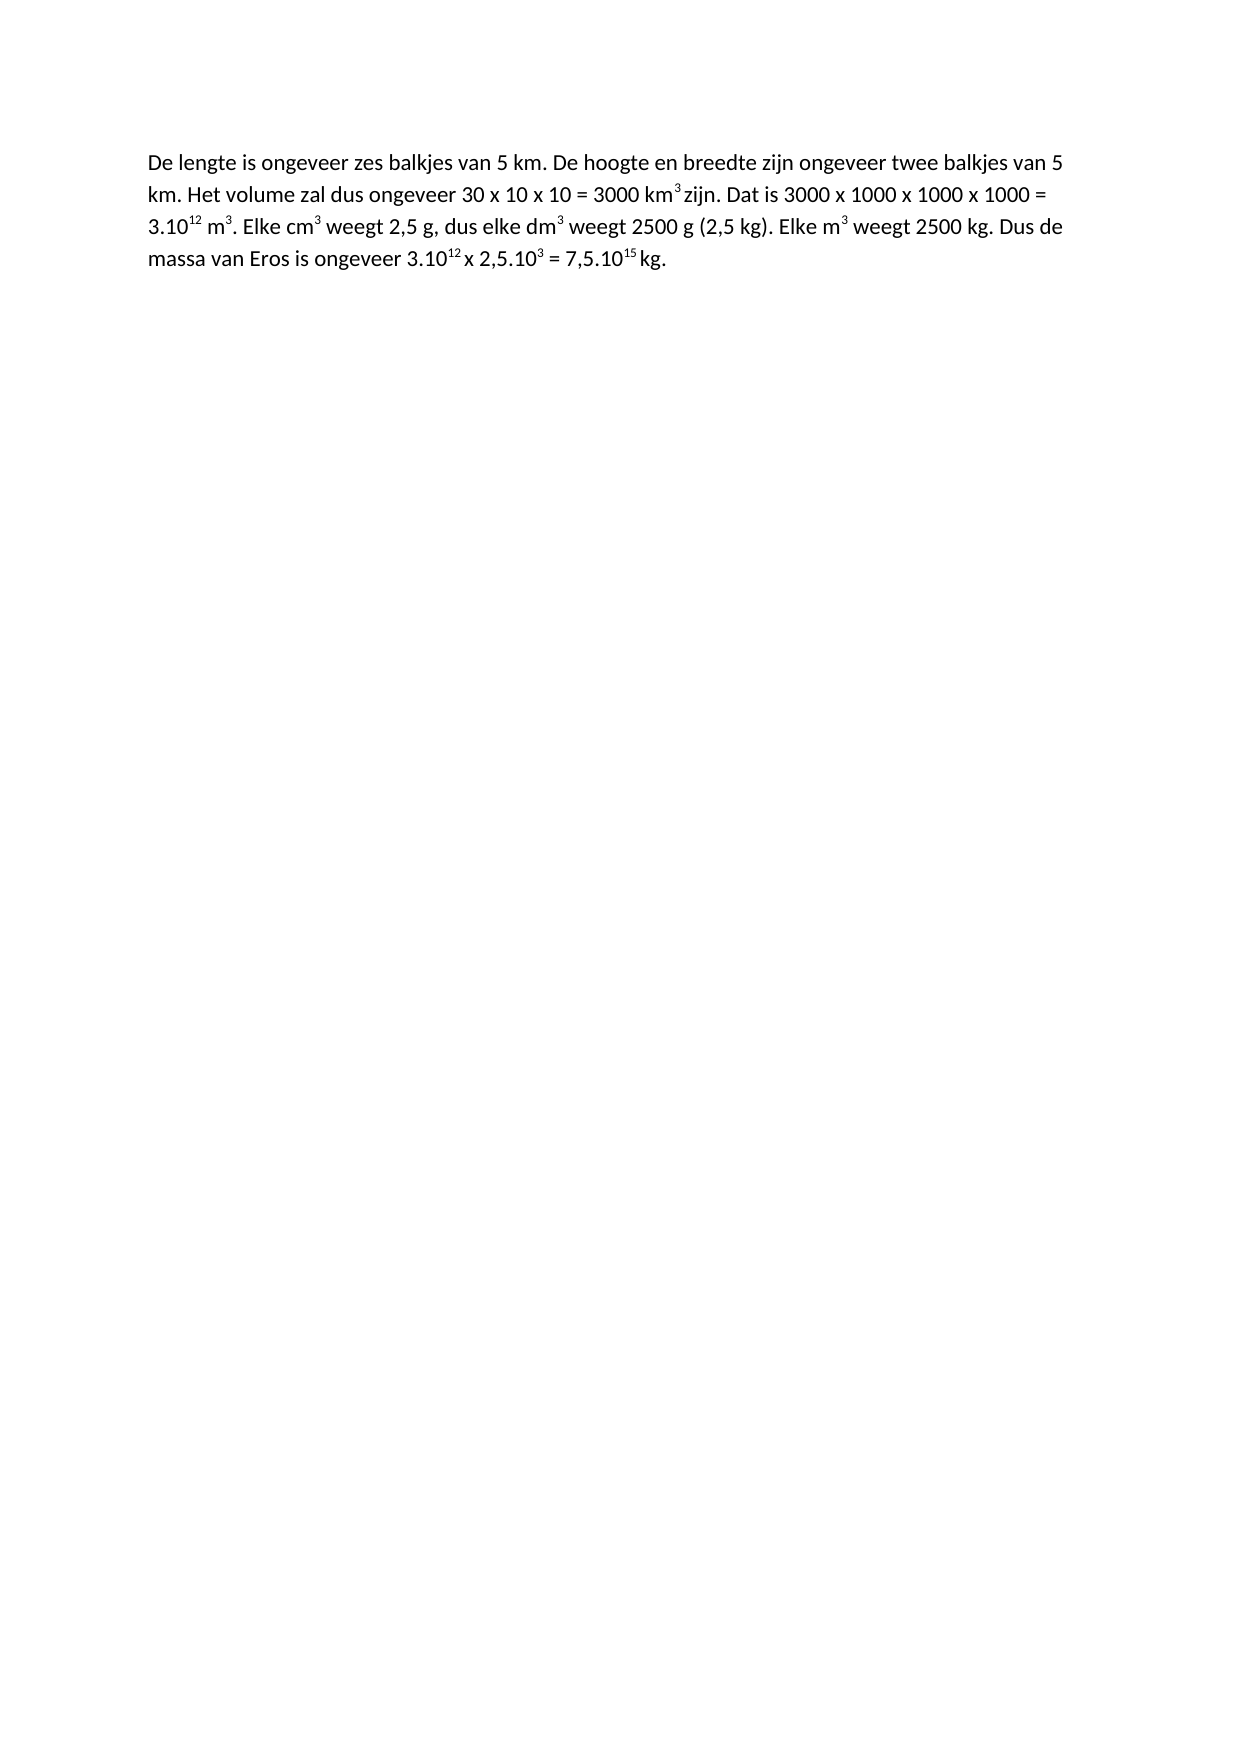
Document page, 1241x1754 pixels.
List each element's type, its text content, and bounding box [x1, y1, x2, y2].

text De lengte is ongeveer zes balkjes van 5 km. De hoogte en breedte zijn ongeveer twee balkjes van 5 km. Het volume zal dus ongeveer 30 x 10 x 10 = 3000 km3 zijn. Dat is 3000 x 1000 x 1000 x 1000 = 3.1012 m3. Elke cm3 weegt 2,5 g, dus elke dm3 weegt 2500 g (2,5 kg). Elke m3 weegt 2500 kg. Dus de massa van Eros is ongeveer 3.1012 x 2,5.103 = 7,5.1015 kg. [148, 148, 1093, 272]
